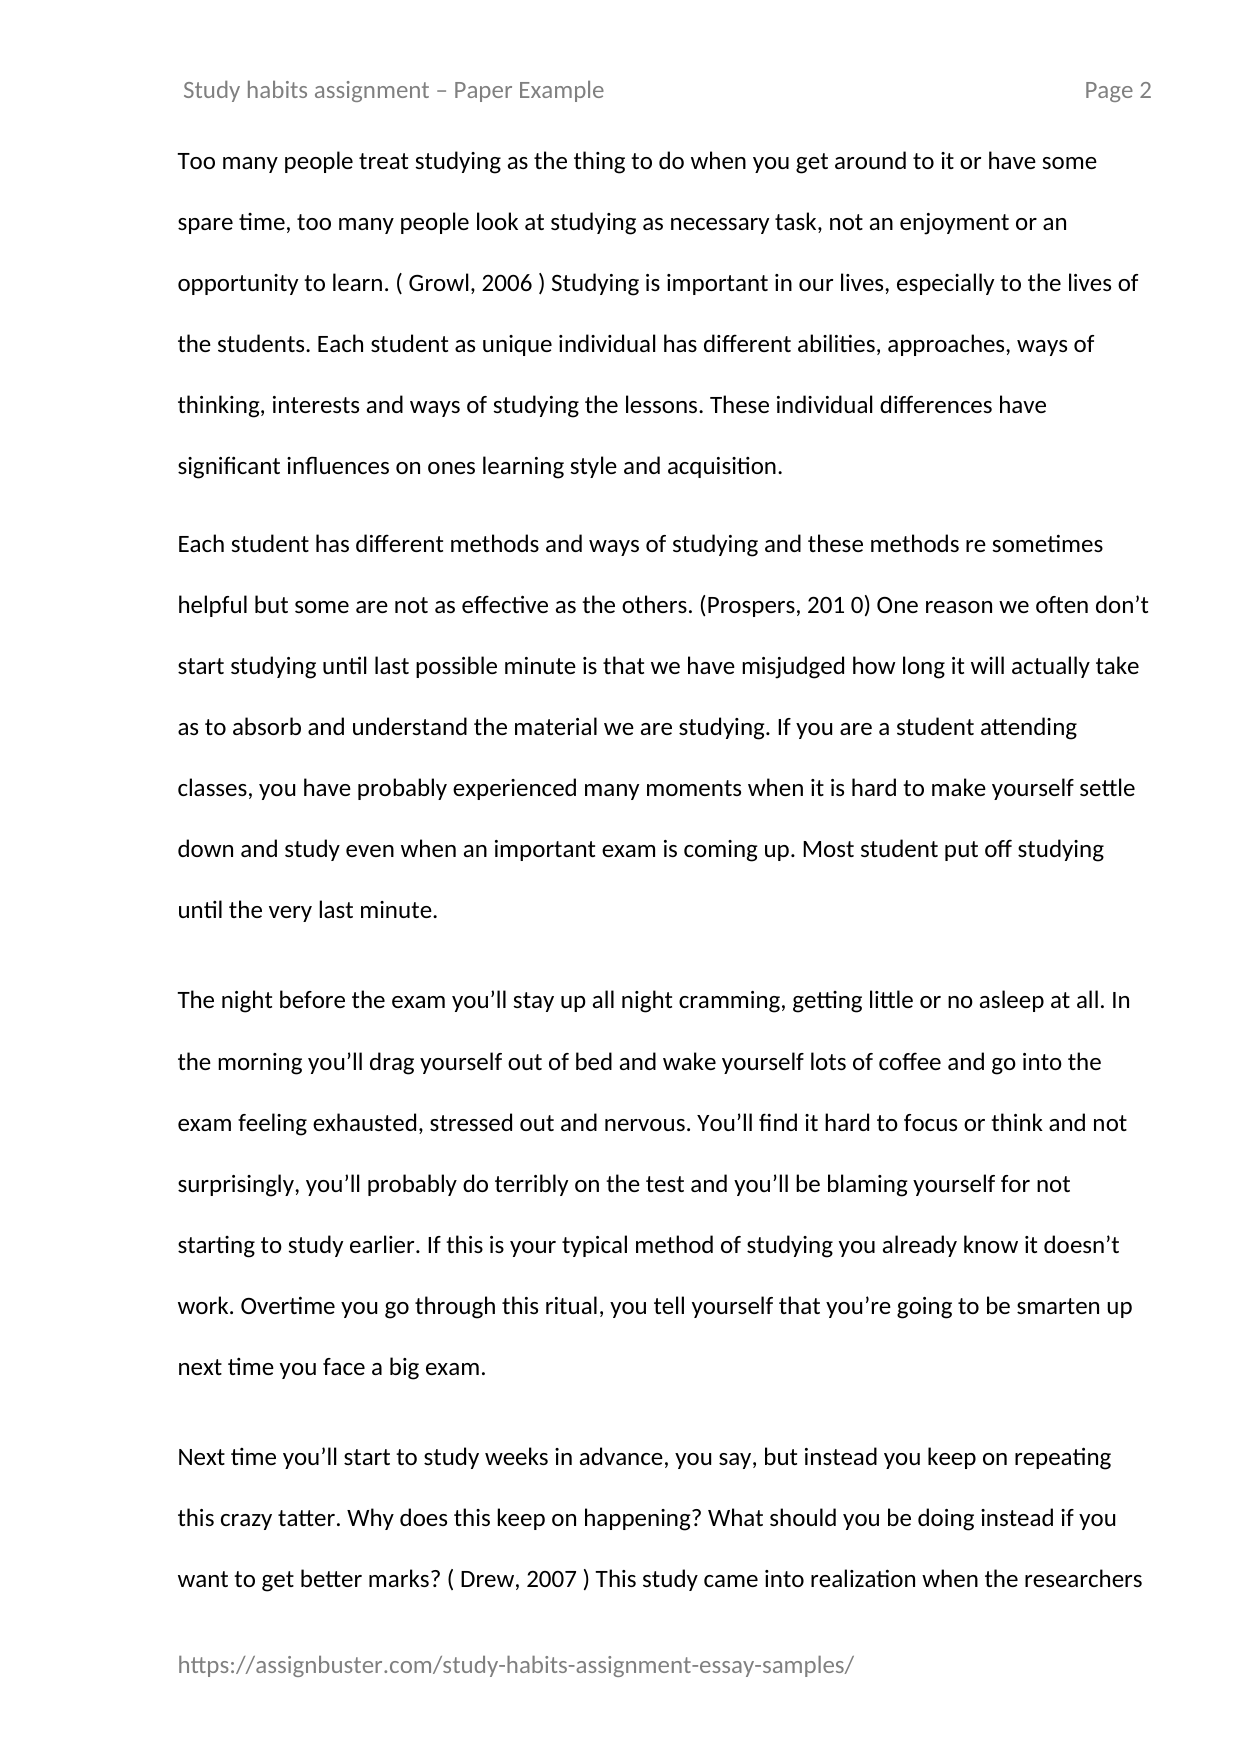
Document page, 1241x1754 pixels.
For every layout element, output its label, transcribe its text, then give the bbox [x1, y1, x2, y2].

text Too many people treat studying as the thing to do when you get around to it or have some spare time, too many people look at studying as necessary task, not an enjoyment or an opportunity to learn. ( Growl, 2006 ) Studying is important in our lives, especially to the lives of the students. Each student as unique individual has different abilities, approaches, ways of thinking, interests and ways of studying the lessons. These individual differences have significant influences on ones learning style and acquisition. [177, 145, 1152, 481]
text Each student has different methods and ways of studying and these methods re sometimes helpful but some are not as effective as the others. (Prospers, 201 0) One reason we often don’t start studying until last possible minute is that we have misjudged how long it will actually take as to absorb and understand the material we are studying. If you are a student attending classes, you have probably experienced many moments when it is hard to make yourself settle down and study even when an important exam is coming up. Most student put off studying until the very last minute. [177, 528, 1152, 925]
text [177, 1441, 1152, 1594]
text The night before the exam you’ll stay up all night cramming, getting little or no asleep at all. In the morning you’ll drag yourself out of bed and wake yourself lots of coffee and go into the exam feeling exhausted, stressed out and nervous. You’ll find it hard to focus or think and not surprisingly, you’ll probably do terribly on the test and you’ll be blaming yourself for not starting to study earlier. If this is your typical method of studying you already know it doesn’t work. Overtime you go through this ritual, you tell yourself that you’re going to be smarten up next time you face a big exam. [177, 985, 1152, 1381]
